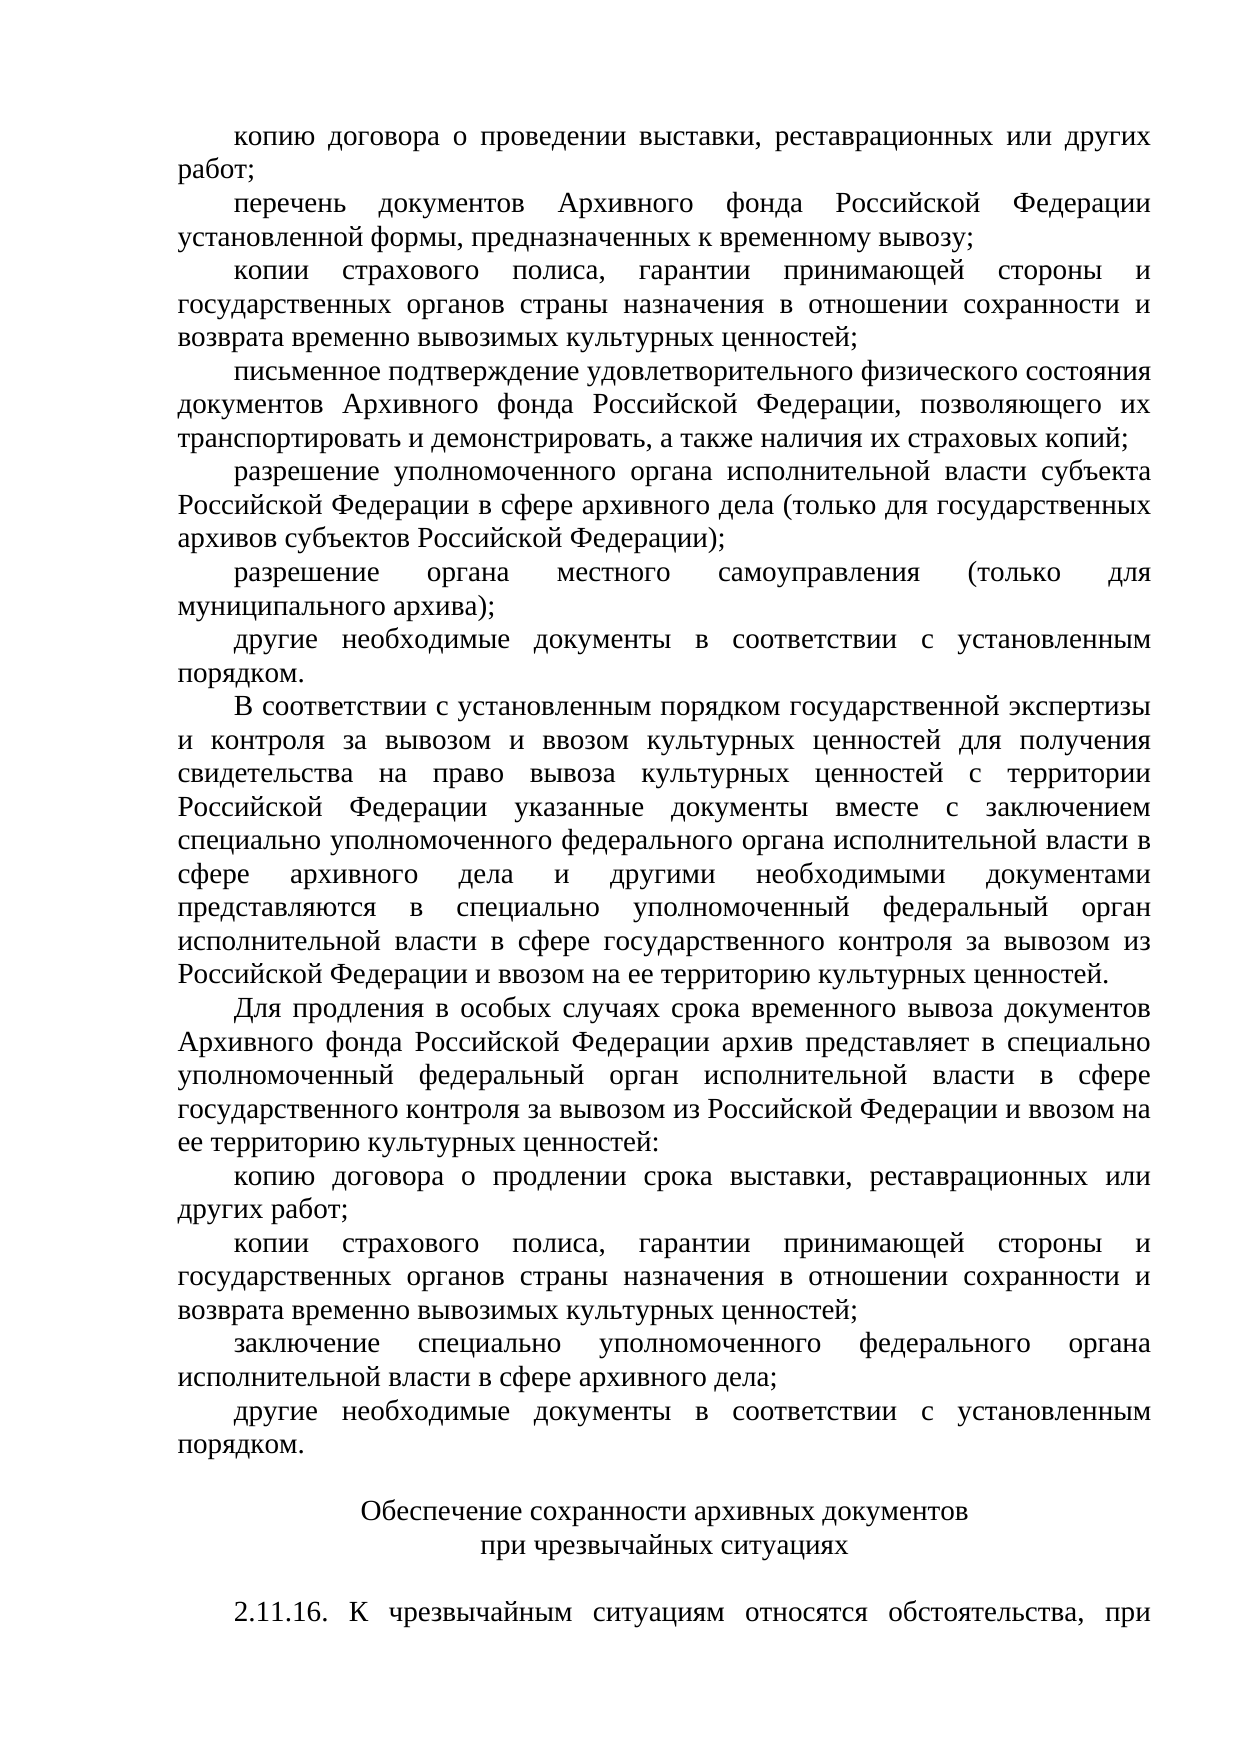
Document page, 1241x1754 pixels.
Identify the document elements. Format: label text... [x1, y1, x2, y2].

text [177, 1594, 1152, 1627]
text копии страхового полиса, гарантии принимающей стороны и государственных органов страны назначения в отношении сохранности и возврата временно вывозимых культурных ценностей; [177, 1225, 1152, 1326]
text копию договора о продлении срока выставки, реставрационных или других работ; [177, 1158, 1152, 1225]
text перечень документов Архивного фонда Российской Федерации установленной формы, предназначенных к временному вывозу; [177, 185, 1152, 252]
text другие необходимые документы в соответствии с установленным порядком. [177, 1393, 1152, 1460]
text копию договора о проведении выставки, реставрационных или других работ; [177, 118, 1152, 185]
text Для продления в особых случаях срока временного вывоза документов Архивного фонда Российской Федерации архив представляет в специально уполномоченный федеральный орган исполнительной власти в сфере государственного контроля за вывозом из Российской Федерации и ввозом на ее территорию культурных ценностей: [177, 990, 1152, 1158]
text другие необходимые документы в соответствии с установленным порядком. [177, 621, 1152, 688]
text разрешение органа местного самоуправления (только для муниципального архива); [177, 554, 1152, 621]
text Обеспечение сохранности архивных документов [177, 1493, 1152, 1527]
text разрешение уполномоченного органа исполнительной власти субъекта Российской Федерации в сфере архивного дела (только для государственных архивов субъектов Российской Федерации); [177, 453, 1152, 554]
text В соответствии с установленным порядком государственной экспертизы и контроля за вывозом и ввозом культурных ценностей для получения свидетельства на право вывоза культурных ценностей с территории Российской Федерации указанные документы вместе с заключением специально уполномоченного федерального органа исполнительной власти в сфере архивного дела и другими необходимыми документами представляются в специально уполномоченный федеральный орган исполнительной власти в сфере государственного контроля за вывозом из Российской Федерации и ввозом на ее территорию культурных ценностей. [177, 688, 1152, 990]
text заключение специально уполномоченного федерального органа исполнительной власти в сфере архивного дела; [177, 1326, 1152, 1393]
text копии страхового полиса, гарантии принимающей стороны и государственных органов страны назначения в отношении сохранности и возврата временно вывозимых культурных ценностей; [177, 252, 1152, 353]
text при чрезвычайных ситуациях [177, 1527, 1152, 1560]
text письменное подтверждение удовлетворительного физического состояния документов Архивного фонда Российской Федерации, позволяющего их транспортировать и демонстрировать, а также наличия их страховых копий; [177, 353, 1152, 453]
